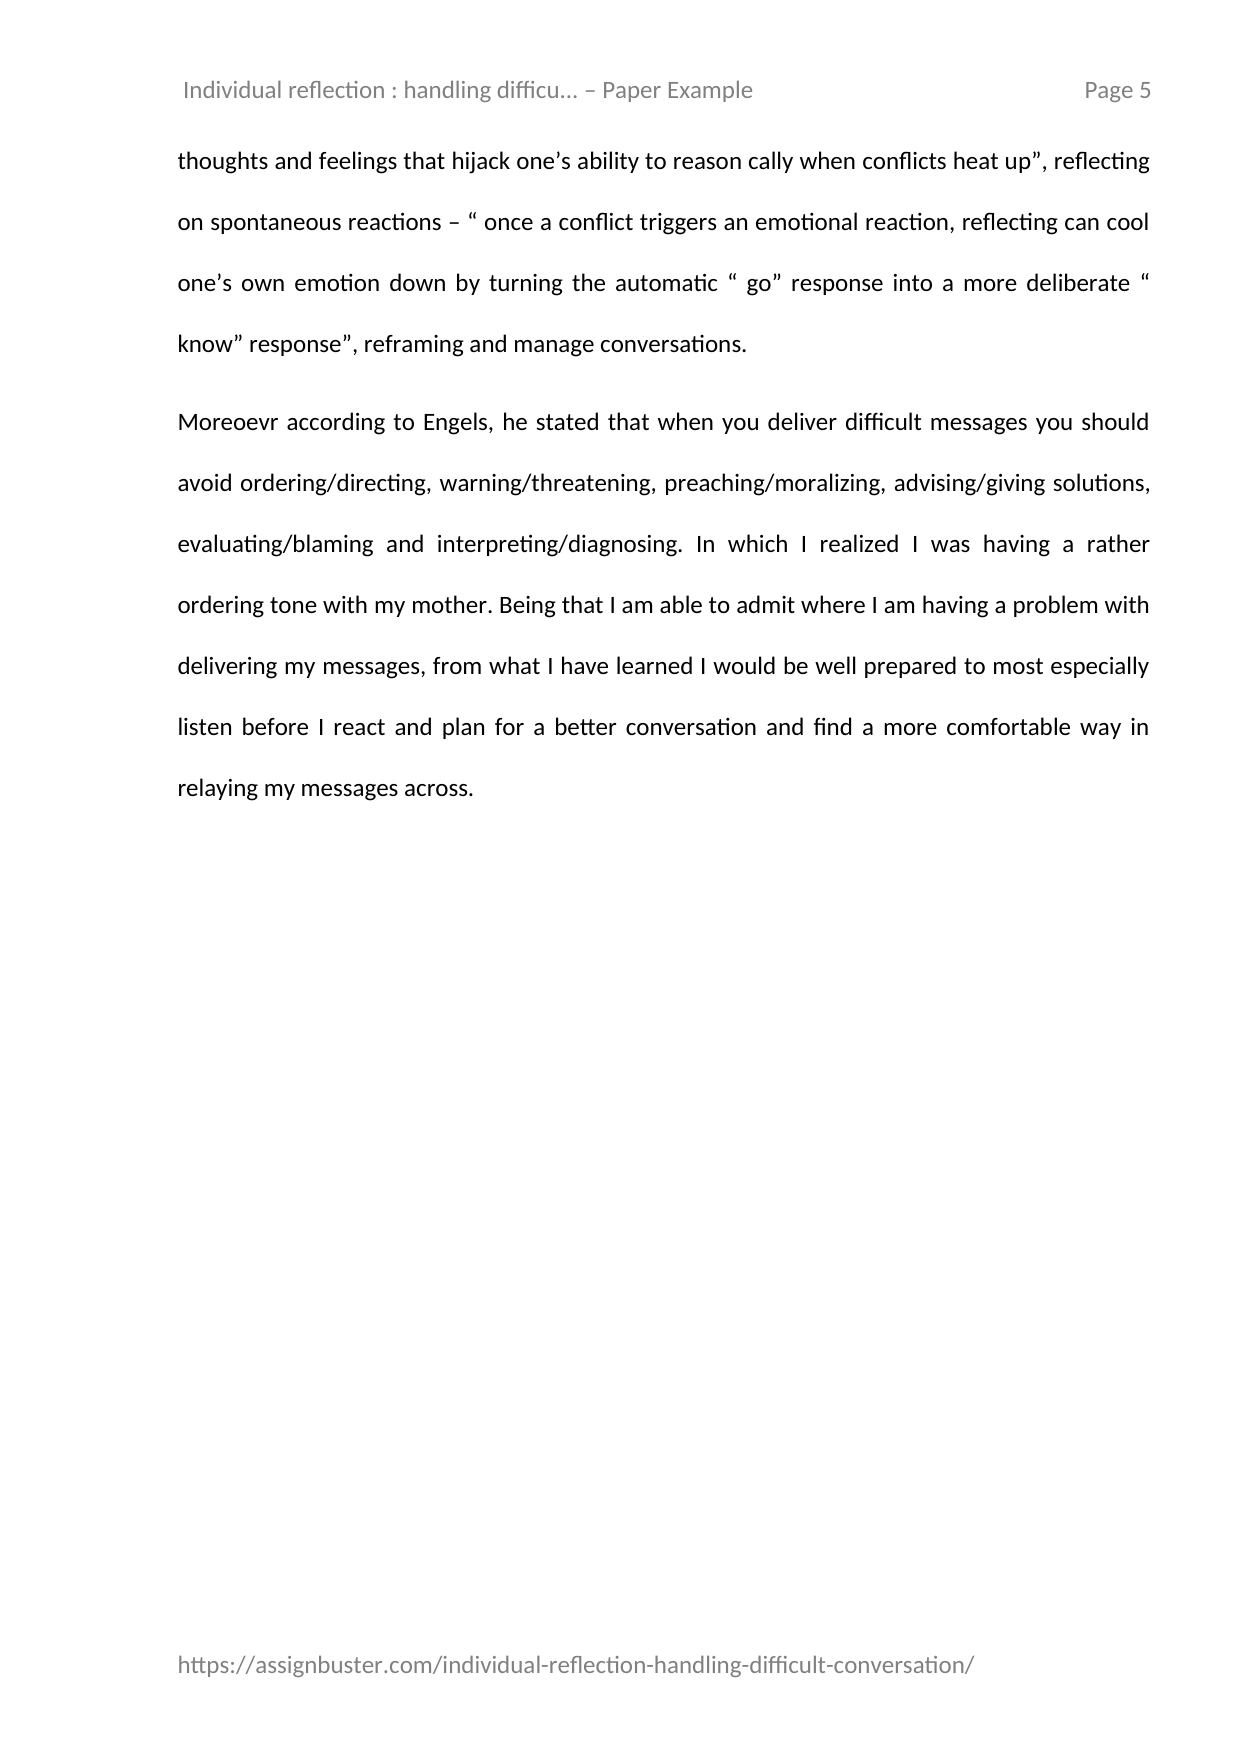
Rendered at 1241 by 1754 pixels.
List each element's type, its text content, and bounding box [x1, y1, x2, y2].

text Moreoevr according to Engels, he stated that when you deliver difficult messages you should avoid ordering/directing, warning/threatening, preaching/moralizing, advising/giving solutions, evaluating/blaming and interpreting/diagnosing. In which I realized I was having a rather ordering tone with my mother. Being that I am able to admit where I am having a problem with delivering my messages, from what I have learned I would be well prepared to most especially listen before I react and plan for a better conversation and find a more comfortable way in relaying my messages across. [177, 406, 1152, 803]
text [177, 145, 1152, 359]
